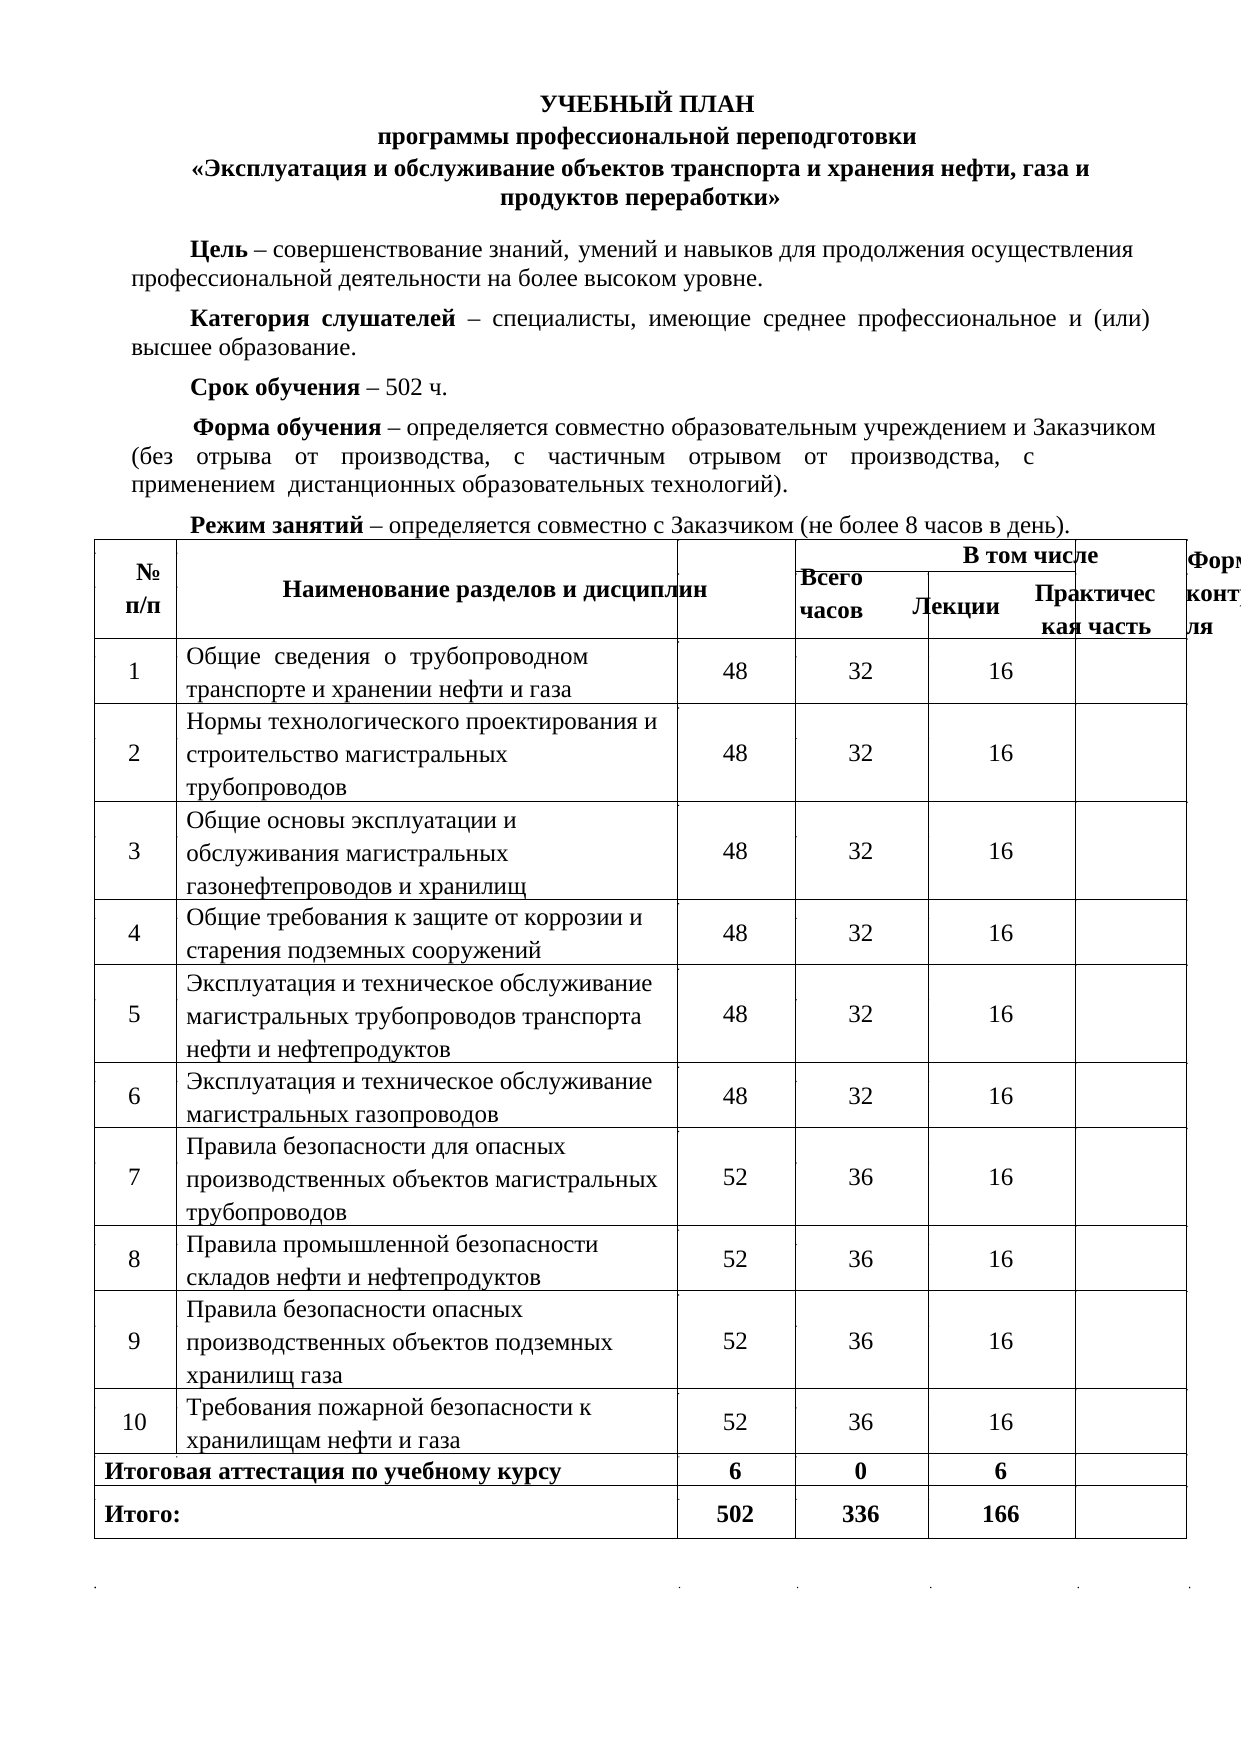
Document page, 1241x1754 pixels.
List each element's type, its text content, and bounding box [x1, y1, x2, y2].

table_cell Эксплуатация и техническое обслуживание магистральных газопроводов [177, 1063, 677, 1127]
table_cell 32 [796, 704, 928, 801]
table_cell 32 [796, 1063, 928, 1127]
table_cell Правила безопасности опасных производственных объектов подземных хранилищ газа [177, 1291, 677, 1388]
table_cell 166 [929, 1486, 1075, 1538]
table_cell 48 [678, 1063, 795, 1127]
table_cell [1076, 1128, 1186, 1225]
table_cell 6 [678, 1454, 795, 1485]
table_cell 336 [796, 1486, 928, 1538]
table_cell 4 [95, 900, 176, 964]
table_header [796, 540, 1075, 571]
table_cell [1076, 639, 1186, 702]
table_cell Общие сведения о трубопроводном транспорте и хранении нефти и газа [177, 639, 677, 702]
table_cell Правила промышленной безопасности складов нефти и нефтепродуктов [177, 1226, 677, 1290]
table_cell [1076, 965, 1186, 1062]
table_header № п/п [95, 540, 176, 637]
table_cell [1076, 1454, 1186, 1485]
text Режим занятий – определяется совместно с Заказчиком (не более 8 часов в день). [190, 511, 1192, 539]
table_cell 36 [796, 1291, 928, 1388]
table_cell [1076, 802, 1186, 898]
text Срок обучения – 502 ч. [190, 374, 1192, 401]
table_cell 48 [678, 965, 795, 1062]
table_cell 48 [678, 639, 795, 702]
table_cell 16 [929, 900, 1075, 964]
table_cell 6 [95, 1063, 176, 1127]
table_cell 32 [796, 802, 928, 898]
table_cell 16 [929, 1389, 1075, 1453]
table_cell [1076, 900, 1186, 964]
table_cell 52 [678, 1389, 795, 1453]
table_cell 1 [95, 639, 176, 702]
text Категория слушателей – специалисты, имеющие среднее профессиональное и (или) высшее образование. [131, 304, 1164, 361]
table_cell [1076, 1389, 1186, 1453]
table_cell [1076, 704, 1186, 801]
table_cell 16 [929, 1291, 1075, 1388]
table_cell 16 [929, 802, 1075, 898]
table_cell 48 [678, 802, 795, 898]
table_cell 502 [678, 1486, 795, 1538]
table_cell Эксплуатация и техническое обслуживание магистральных трубопроводов транспорта нефти и нефтепродуктов [177, 965, 677, 1062]
table_cell 36 [796, 1226, 928, 1290]
table_cell 10 [95, 1389, 176, 1453]
table_cell [1076, 1291, 1186, 1388]
text программы профессиональной переподготовки [362, 122, 917, 150]
table_cell 7 [95, 1128, 176, 1225]
table_cell 0 [796, 1454, 928, 1485]
table_cell 16 [929, 704, 1075, 801]
table_cell 16 [929, 1226, 1075, 1290]
table_cell Общие основы эксплуатации и обслуживания магистральных газонефтепроводов и хранилищ [177, 802, 677, 898]
table_cell Итого: [95, 1486, 677, 1538]
text Цель – совершенствование знаний, умений и навыков для продолжения осуществления профессиональной деятельности на более высоком уровне. [131, 235, 1164, 292]
table_cell Итоговая аттестация по учебному курсу [95, 1454, 677, 1485]
table_cell Требования пожарной безопасности к хранилищам нефти и газа [177, 1389, 677, 1453]
table_cell Правила безопасности для опасных производственных объектов магистральных трубопроводов [177, 1128, 677, 1225]
table_cell 16 [929, 639, 1075, 702]
table_cell 32 [796, 900, 928, 964]
table_cell 16 [929, 965, 1075, 1062]
table_cell 16 [929, 1128, 1075, 1225]
text (без отрыва от производства, с частичным отрывом от производства, с применением дистанционных образовательных технологий). [131, 441, 1164, 499]
table_cell 5 [95, 965, 176, 1062]
table_cell Общие требования к защите от коррозии и старения подземных сооружений [177, 900, 677, 964]
table_cell Нормы технологического проектирования и строительство магистральных трубопроводов [177, 704, 677, 801]
table_cell 6 [929, 1454, 1075, 1485]
table_cell 16 [929, 1063, 1075, 1127]
text «Эксплуатация и обслуживание объектов транспорта и хранения нефти, газа и продуктов переработки» [191, 153, 1164, 211]
table_header [678, 540, 795, 637]
table_cell 8 [95, 1226, 176, 1290]
table_cell 9 [95, 1291, 176, 1388]
table_cell 36 [796, 1389, 928, 1453]
table_cell 32 [796, 965, 928, 1062]
table_cell 52 [678, 1291, 795, 1388]
table_cell [796, 572, 928, 637]
table_cell [1076, 1226, 1186, 1290]
table_cell [1076, 1486, 1186, 1538]
table_cell 3 [95, 802, 176, 898]
table_cell 48 [678, 704, 795, 801]
table_cell [929, 572, 1075, 637]
table_cell 36 [796, 1128, 928, 1225]
table_cell 52 [678, 1128, 795, 1225]
table_cell 48 [678, 900, 795, 964]
table_cell [1076, 1063, 1186, 1127]
table_cell 52 [678, 1226, 795, 1290]
table_header [1076, 540, 1186, 637]
table_header [177, 540, 677, 637]
text УЧЕБНЫЙ ПЛАН [524, 91, 754, 118]
text Форма обучения – определяется совместно образовательным учреждением и Заказчиком [182, 414, 1156, 441]
table_cell 2 [95, 704, 176, 801]
table_cell 32 [796, 639, 928, 702]
